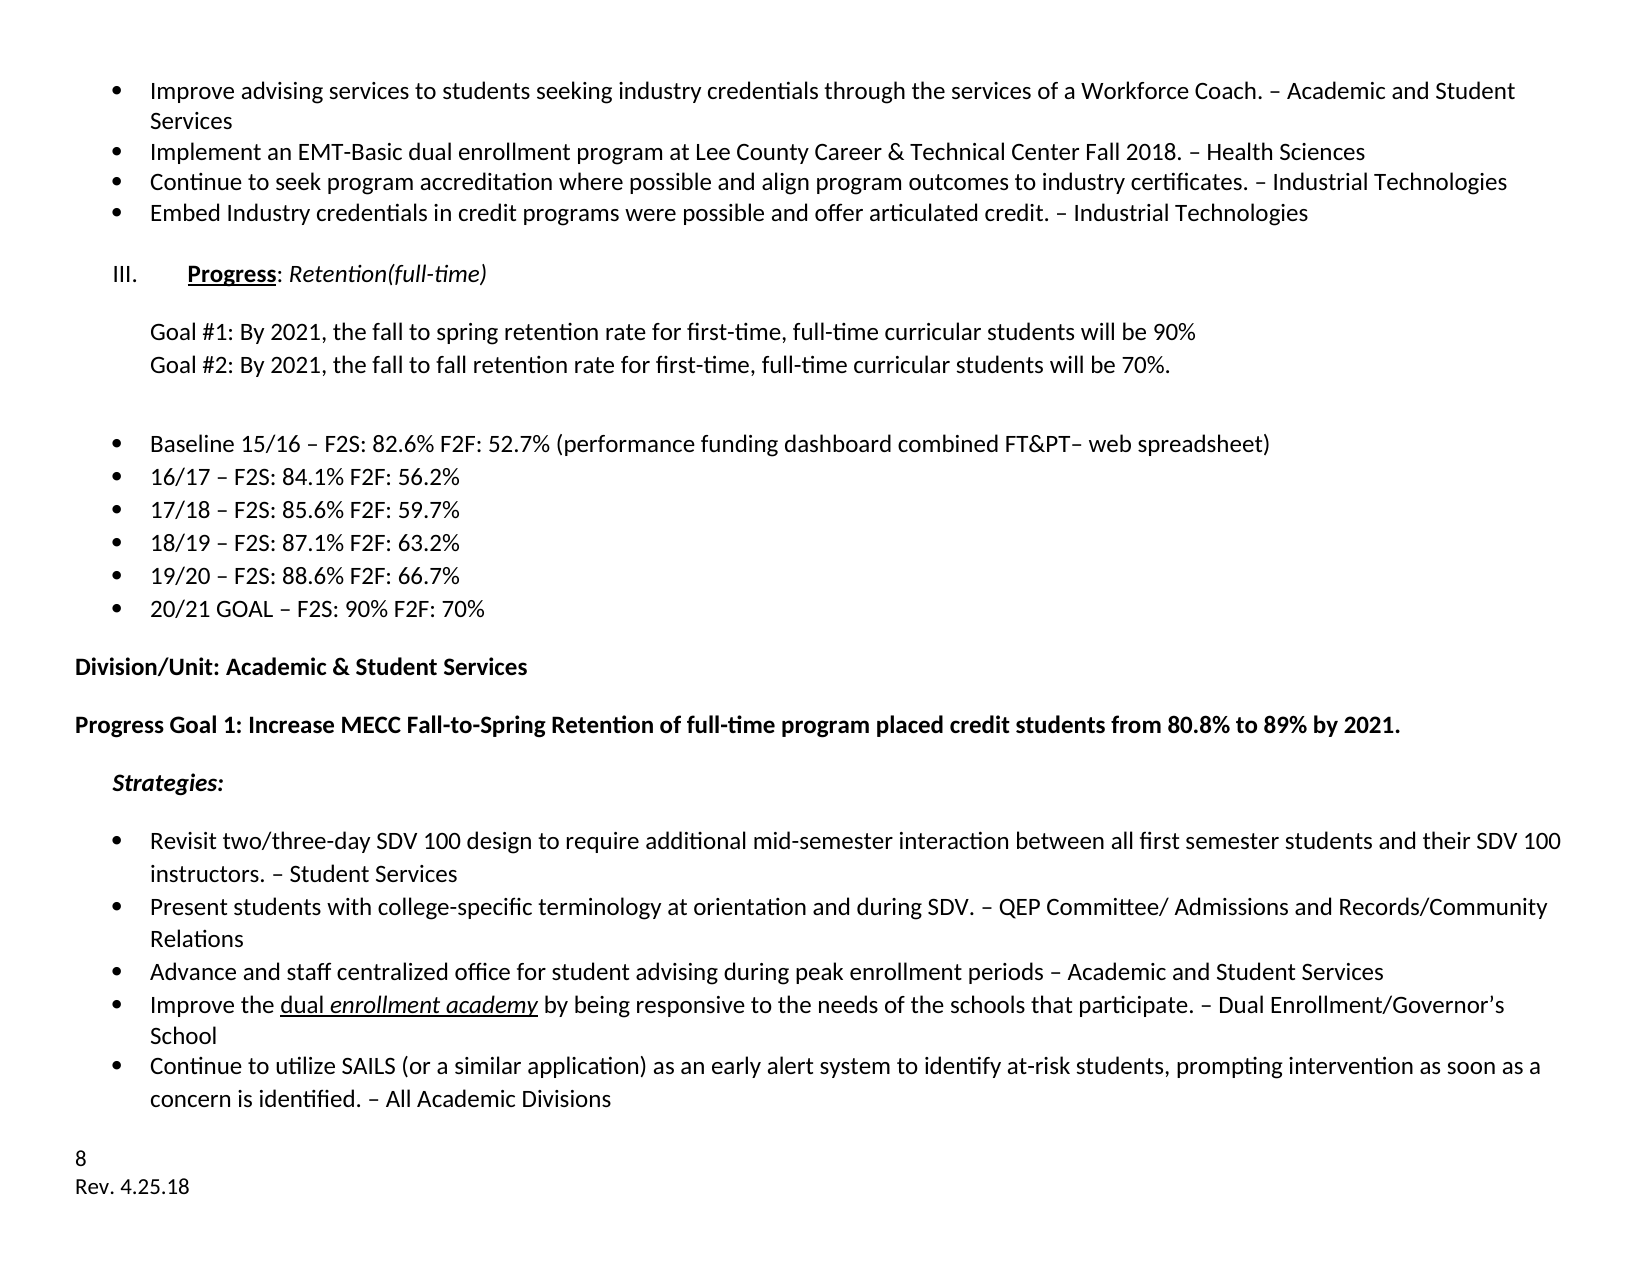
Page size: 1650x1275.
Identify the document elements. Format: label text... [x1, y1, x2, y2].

list 20/21 GOAL – F2S: 90% F2F: 70% [112, 593, 1575, 624]
list Present students with college-specific terminology at orientation and during SDV. – QEP Committee/ Admissions and Records/Community Relations [112, 891, 1575, 954]
list Embed Industry credentials in credit programs were possible and offer articulated credit. – Industrial Technologies [112, 197, 1575, 228]
list Improve the dual enrollment academy by being responsive to the needs of the schools that participate. – Dual Enrollment/Governor’s School [112, 989, 1575, 1050]
list Baseline 15/16 – F2S: 82.6% F2F: 52.7% (performance funding dashboard combined FT&PT– web spreadsheet) [112, 428, 1575, 459]
list Continue to utilize SAILS (or a similar application) as an early alert system to identify at-risk students, prompting intervention as soon as a concern is identified. – All Academic Divisions [112, 1050, 1575, 1114]
list Revisit two/three-day SDV 100 design to require additional mid-semester interaction between all first semester students and their SDV 100 instructors. – Student Services [112, 825, 1575, 888]
list Improve advising services to students seeking industry credentials through the services of a Workforce Coach. – Academic and Student Services [112, 75, 1575, 136]
list 16/17 – F2S: 84.1% F2F: 56.2% [112, 461, 1575, 492]
list Continue to seek program accreditation where possible and align program outcomes to industry certificates. – Industrial Technologies [112, 167, 1575, 197]
text Division/Unit: Academic & Student Services [75, 651, 1575, 682]
list 17/18 – F2S: 85.6% F2F: 59.7% [112, 494, 1575, 525]
text Goal #1: By 2021, the fall to spring retention rate for first-time, full-time curricular students will be 90% Goal #2: By 2021, the fall to fall retention rate for first-time, full-time curricular students will be 70%. [150, 316, 1575, 410]
text Strategies: [112, 767, 1575, 797]
list Implement an EMT-Basic dual enrollment program at Lee County Career & Technical Center Fall 2018. – Health Sciences [112, 136, 1575, 167]
list Advance and staff centralized office for student advising during peak enrollment periods – Academic and Student Services [112, 956, 1575, 987]
list 18/19 – F2S: 87.1% F2F: 63.2% [112, 527, 1575, 558]
text Progress Goal 1: Increase MECC Fall-to-Spring Retention of full-time program placed credit students from 80.8% to 89% by 2021. [75, 709, 1575, 739]
list Progress: Retention(full-time) [112, 258, 1575, 289]
list 19/20 – F2S: 88.6% F2F: 66.7% [112, 560, 1575, 591]
